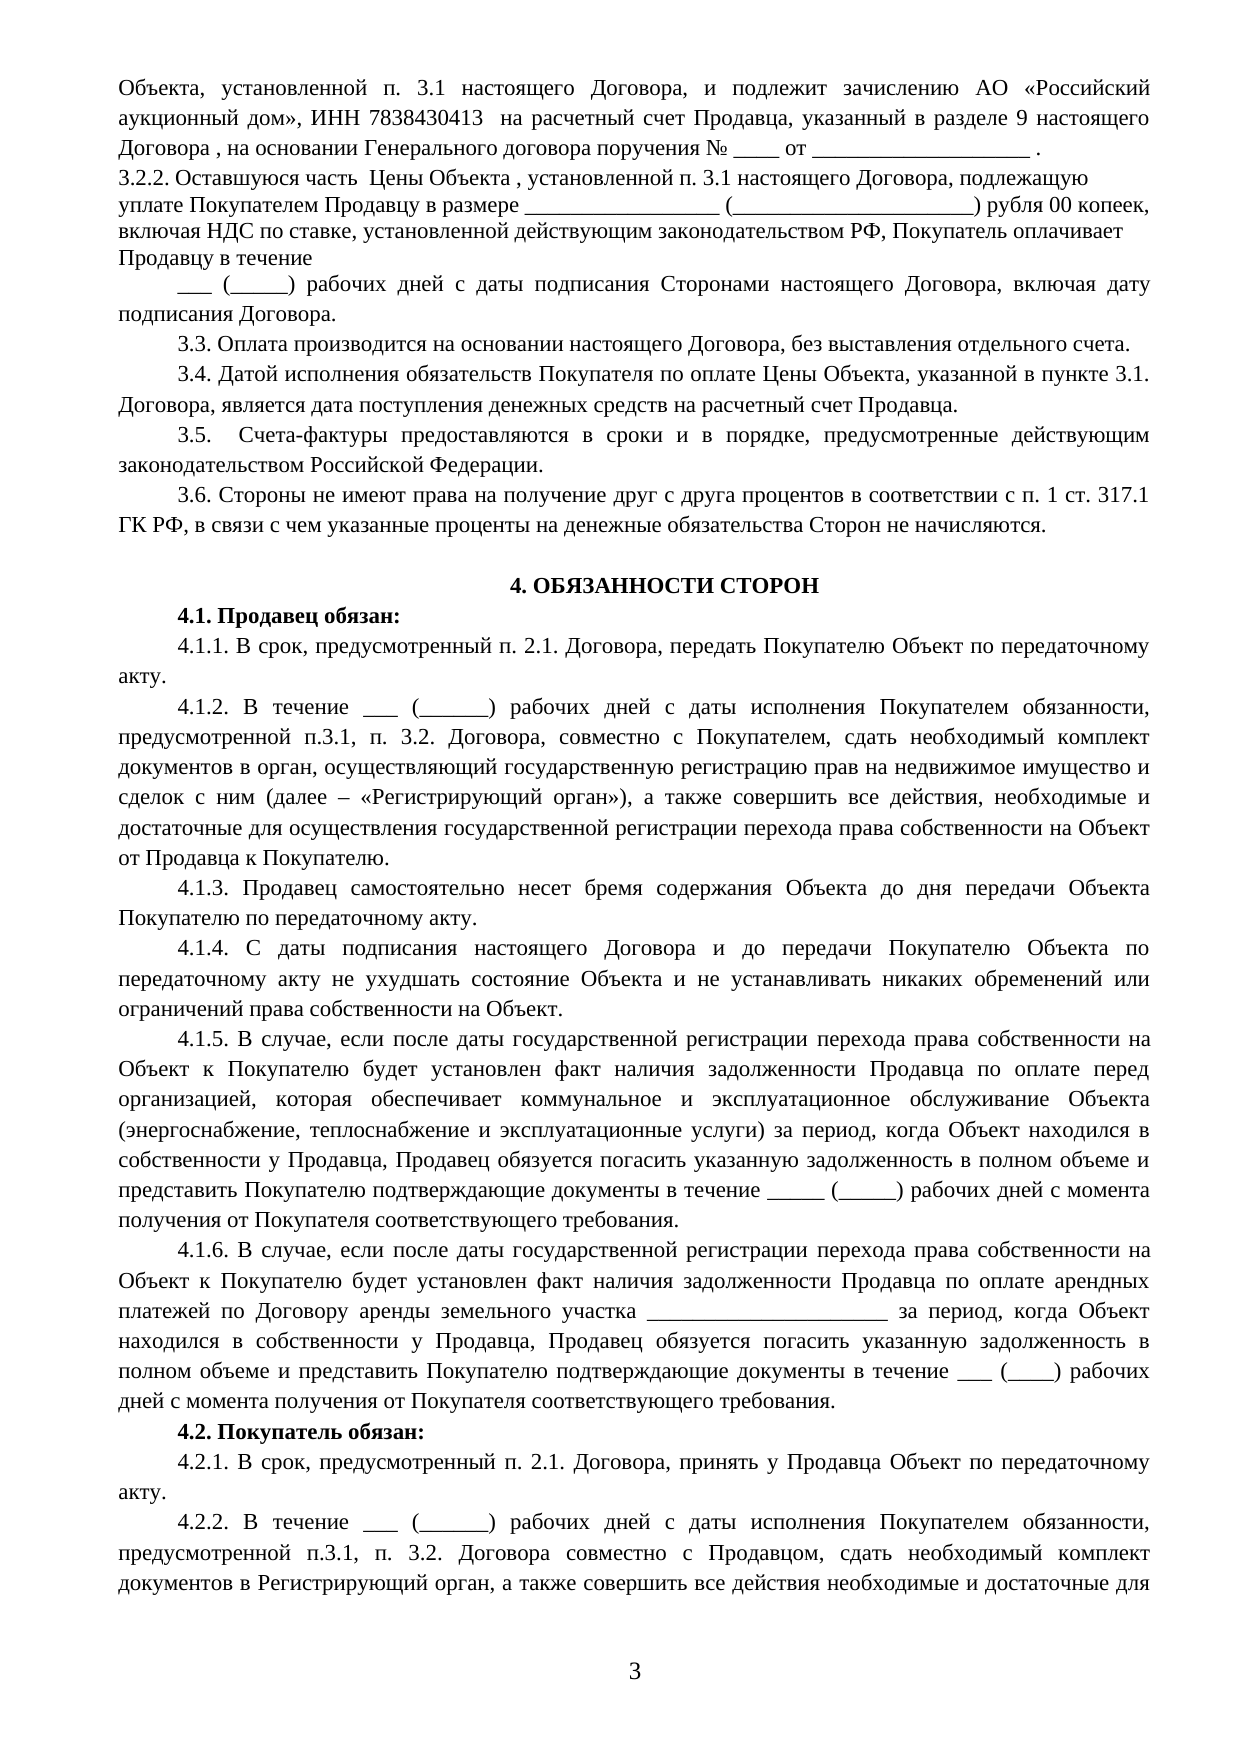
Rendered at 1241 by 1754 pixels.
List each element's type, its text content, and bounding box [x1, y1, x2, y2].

text 3.2.2. Оставшуюся часть Цены Объекта , установленной п. 3.1 настоящего Договора, подлежащую уплате Покупателем Продавцу в размере _________________ (_____________________) рубля 00 копеек, включая НДС по ставке, установленной действующим законодательством РФ, Покупатель оплачивает Продавцу в течение [118, 164, 1152, 270]
text 4.1.1. В срок, предусмотренный п. 2.1. Договора, передать Покупателю Объект по передаточному акту. [118, 632, 1152, 689]
text 3.6. Стороны не имеют права на получение друг с друга процентов в соответствии с п. 1 ст. 317.1 ГК РФ, в связи с чем указанные проценты на денежные обязательства Сторон не начисляются. [118, 481, 1152, 538]
text 4.1.6. В случае, если после даты государственной регистрации перехода права собственности на Объект к Покупателю будет установлен факт наличия задолженности Продавца по оплате арендных платежей по Договору аренды земельного участка _____________________ за период, когда Объект находился в собственности у Продавца, Продавец обязуется погасить указанную задолженность в полном объеме и представить Покупателю подтверждающие документы в течение ___ (____) рабочих дней с момента получения от Покупателя соответствующего требования. [118, 1237, 1152, 1414]
text 3.3. Оплата производится на основании настоящего Договора, без выставления отдельного счета. [118, 330, 1152, 357]
text 4.1.3. Продавец самостоятельно несет бремя содержания Объекта до дня передачи Объекта Покупателю по передаточному акту. [118, 874, 1152, 931]
text 4.2. Покупатель обязан: [118, 1418, 1152, 1444]
text ___ (_____) рабочих дней с даты подписания Сторонами настоящего Договора, включая дату подписания Договора. [118, 270, 1152, 326]
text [118, 1508, 1152, 1595]
text 4. ОБЯЗАННОСТИ СТОРОН [118, 572, 1152, 598]
text 4.1.2. В течение ___ (______) рабочих дней с даты исполнения Покупателем обязанности, предусмотренной п.3.1, п. 3.2. Договора, совместно с Покупателем, сдать необходимый комплект документов в орган, осуществляющий государственную регистрацию прав на недвижимое имущество и сделок с ним (далее – «Регистрирующий орган»), а также совершить все действия, необходимые и достаточные для осуществления государственной регистрации перехода права собственности на Объект от Продавца к Покупателю. [118, 693, 1152, 870]
text 4.1.4. С даты подписания настоящего Договора и до передачи Покупателю Объекта по передаточному акту не ухудшать состояние Объекта и не устанавливать никаких обременений или ограничений права собственности на Объект. [118, 934, 1152, 1021]
text 3.5. Счета-фактуры предоставляются в сроки и в порядке, предусмотренные действующим законодательством Российской Федерации. [118, 421, 1152, 477]
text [118, 74, 1152, 161]
text 4.2.1. В срок, предусмотренный п. 2.1. Договора, принять у Продавца Объект по передаточному акту. [118, 1448, 1152, 1504]
text 4.1. Продавец обязан: [118, 602, 1152, 628]
text 4.1.5. В случае, если после даты государственной регистрации перехода права собственности на Объект к Покупателю будет установлен факт наличия задолженности Продавца по оплате перед организацией, которая обеспечивает коммунальное и эксплуатационное обслуживание Объекта (энергоснабжение, теплоснабжение и эксплуатационные услуги) за период, когда Объект находился в собственности у Продавца, Продавец обязуется погасить указанную задолженность в полном объеме и представить Покупателю подтверждающие документы в течение _____ (_____) рабочих дней с момента получения от Покупателя соответствующего требования. [118, 1025, 1152, 1233]
text 3.4. Датой исполнения обязательств Покупателя по оплате Цены Объекта, указанной в пункте 3.1. Договора, является дата поступления денежных средств на расчетный счет Продавца. [118, 361, 1152, 417]
